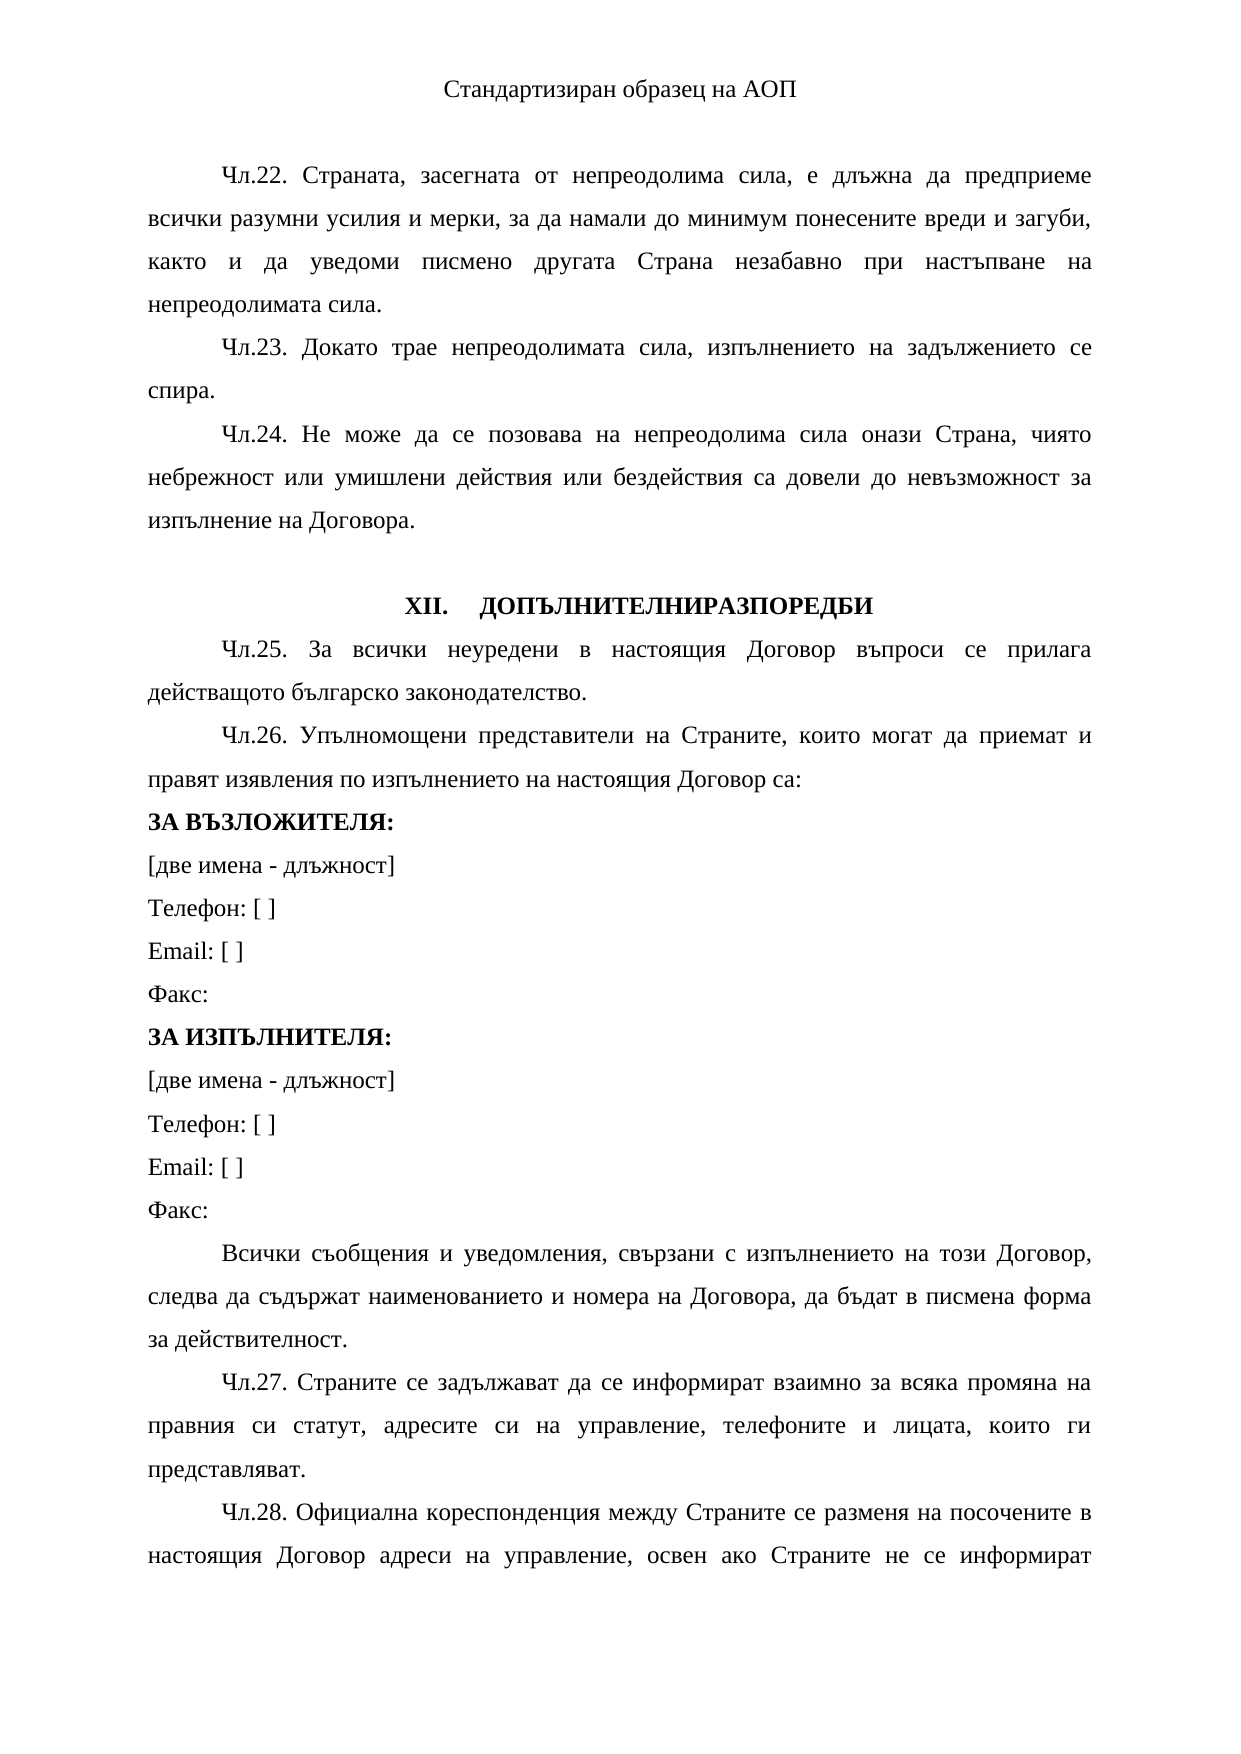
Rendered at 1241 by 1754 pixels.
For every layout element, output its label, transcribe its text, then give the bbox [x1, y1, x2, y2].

text Телефон: [ ] [148, 1109, 1093, 1137]
text Email: [ ] [148, 1152, 1093, 1181]
text ЗА ИЗПЪЛНИТЕЛЯ: [148, 1022, 1093, 1051]
text Чл.23. Докато трае непреодолимата сила, изпълнението на задължението се спира. [148, 332, 1093, 404]
text ЗА ВЪЗЛОЖИТЕЛЯ: [148, 807, 1093, 836]
text Всички съобщения и уведомления, свързани с изпълнението на този Договор, следва да съдържат наименованието и номера на Договора, да бъдат в писмена форма за действителност. [148, 1238, 1093, 1353]
text [две имена - длъжност] [148, 850, 1093, 879]
text Email: [ ] [148, 936, 1093, 965]
text Факс: [148, 1195, 1093, 1224]
text Телефон: [ ] [148, 893, 1093, 922]
text Чл.22. Страната, засегната от непреодолима сила, е длъжна да предприеме всички разумни усилия и мерки, за да намали до минимум понесените вреди и загуби, както и да уведоми писмено другата Страна незабавно при настъпване на непреодолимата сила. [148, 160, 1093, 318]
list ДОПЪЛНИТЕЛНИРАЗПОРЕДБИ [185, 591, 1093, 620]
text Факс: [148, 979, 1093, 1008]
text [две имена - длъжност] [148, 1066, 1093, 1094]
text Чл.26. Упълномощени представители на Страните, които могат да приемат и правят изявления по изпълнението на настоящия Договор са: [148, 721, 1093, 792]
text Чл.25. За всички неуредени в настоящия Договор въпроси се прилага действащото българско законодателство. [148, 634, 1093, 706]
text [148, 1497, 1093, 1569]
text Чл.27. Страните се задължават да се информират взаимно за всяка промяна на правния си статут, адресите си на управление, телефоните и лицата, които ги представляват. [148, 1367, 1093, 1482]
text Чл.24. Не може да се позовава на непреодолима сила онази Страна, чиято небрежност или умишлени действия или бездействия са довели до невъзможност за изпълнение на Договора. [148, 419, 1093, 534]
